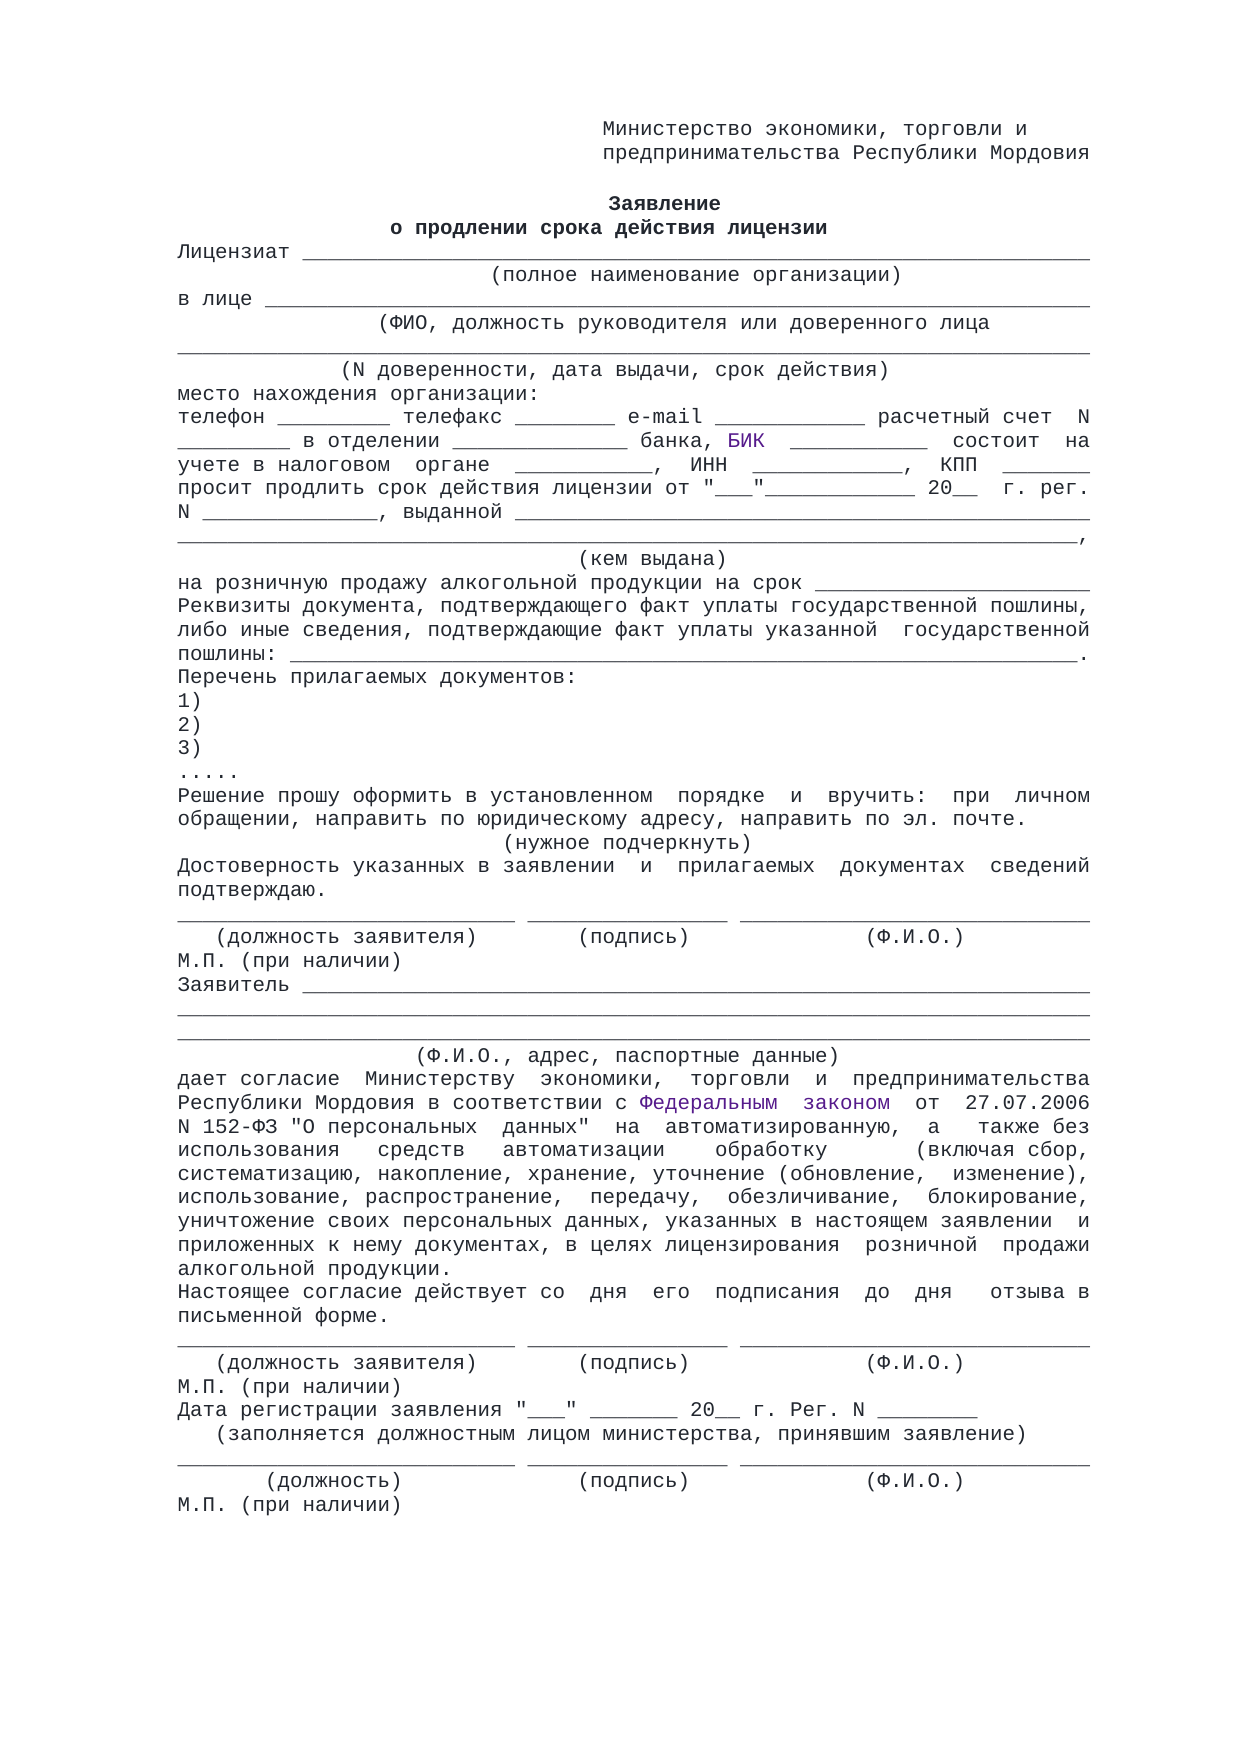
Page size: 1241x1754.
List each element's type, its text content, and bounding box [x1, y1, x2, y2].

text N ______________, выданной ______________________________________________ [177, 501, 1152, 524]
text (кем выдана) [177, 548, 1152, 572]
text N 152-ФЗ "О персональных данных" на автоматизированную, а также без [177, 1116, 1152, 1139]
text на розничную продажу алкогольной продукции на срок ______________________ [177, 572, 1152, 595]
text Министерство экономики, торговли и [177, 118, 1152, 142]
text подтверждаю. [177, 879, 1152, 903]
text о продлении срока действия лицензии [177, 217, 1152, 241]
text М.П. (при наличии) [177, 950, 1152, 974]
text Республики Мордовия в соответствии с Федеральным законом от 27.07.2006 [177, 1092, 1152, 1116]
text ___________________________ ________________ ____________________________ [177, 1328, 1152, 1352]
text пошлины: _______________________________________________________________. [177, 643, 1152, 666]
text (полное наименование организации) [177, 264, 1152, 288]
text Настоящее согласие действует со дня его подписания до дня отзыва в [177, 1281, 1152, 1305]
text дает согласие Министерству экономики, торговли и предпринимательства [177, 1068, 1152, 1092]
text 2) [177, 714, 1152, 737]
text (должность заявителя) (подпись) (Ф.И.О.) [177, 926, 1152, 950]
text Дата регистрации заявления "___" _______ 20__ г. Рег. N ________ [177, 1399, 1152, 1423]
text предпринимательства Республики Мордовия [177, 142, 1152, 165]
text 1) [177, 690, 1152, 714]
text (ФИО, должность руководителя или доверенного лица [177, 312, 1152, 335]
text (нужное подчеркнуть) [177, 832, 1152, 856]
text приложенных к нему документах, в целях лицензирования розничной продажи [177, 1234, 1152, 1257]
text _________________________________________________________________________ [177, 335, 1152, 359]
text либо иные сведения, подтверждающие факт уплаты указанной государственной [177, 619, 1152, 643]
text просит продлить срок действия лицензии от "___"____________ 20__ г. рег. [177, 477, 1152, 501]
text Заявитель _______________________________________________________________ [177, 974, 1152, 997]
text место нахождения организации: [177, 383, 1152, 406]
text (должность) (подпись) (Ф.И.О.) [177, 1470, 1152, 1494]
text М.П. (при наличии) [177, 1376, 1152, 1399]
text _________ в отделении ______________ банка, БИК ___________ состоит на [177, 430, 1152, 453]
text ..... [177, 761, 1152, 784]
text письменной форме. [177, 1305, 1152, 1328]
text ___________________________ ________________ ____________________________ [177, 903, 1152, 926]
text Лицензиат _______________________________________________________________ [177, 241, 1152, 264]
text использование, распространение, передачу, обезличивание, блокирование, [177, 1187, 1152, 1210]
text систематизацию, накопление, хранение, уточнение (обновление, изменение), [177, 1163, 1152, 1187]
text алкогольной продукции. [177, 1257, 1152, 1281]
text телефон _________ телефакс ________ e-mail ____________ расчетный счет N [177, 406, 1152, 430]
text (должность заявителя) (подпись) (Ф.И.О.) [177, 1352, 1152, 1376]
text ___________________________ ________________ ____________________________ [177, 1447, 1152, 1470]
text учете в налоговом органе ___________, ИНН ____________, КПП _______ [177, 453, 1152, 477]
text (Ф.И.О., адрес, паспортные данные) [177, 1045, 1152, 1068]
text в лице __________________________________________________________________ [177, 288, 1152, 312]
text _________________________________________________________________________ [177, 997, 1152, 1021]
text (N доверенности, дата выдачи, срок действия) [177, 359, 1152, 383]
text уничтожение своих персональных данных, указанных в настоящем заявлении и [177, 1210, 1152, 1234]
text Достоверность указанных в заявлении и прилагаемых документах сведений [177, 856, 1152, 879]
text _________________________________________________________________________ [177, 1021, 1152, 1045]
text (заполняется должностным лицом министерства, принявшим заявление) [177, 1423, 1152, 1447]
text Заявление [177, 193, 1152, 217]
text Решение прошу оформить в установленном порядке и вручить: при личном [177, 784, 1152, 808]
text ________________________________________________________________________, [177, 524, 1152, 548]
text М.П. (при наличии) [177, 1494, 1152, 1518]
text Реквизиты документа, подтверждающего факт уплаты государственной пошлины, [177, 595, 1152, 619]
text использования средств автоматизации обработку (включая сбор, [177, 1139, 1152, 1163]
text 3) [177, 737, 1152, 761]
text обращении, направить по юридическому адресу, направить по эл. почте. [177, 808, 1152, 832]
text Перечень прилагаемых документов: [177, 666, 1152, 690]
